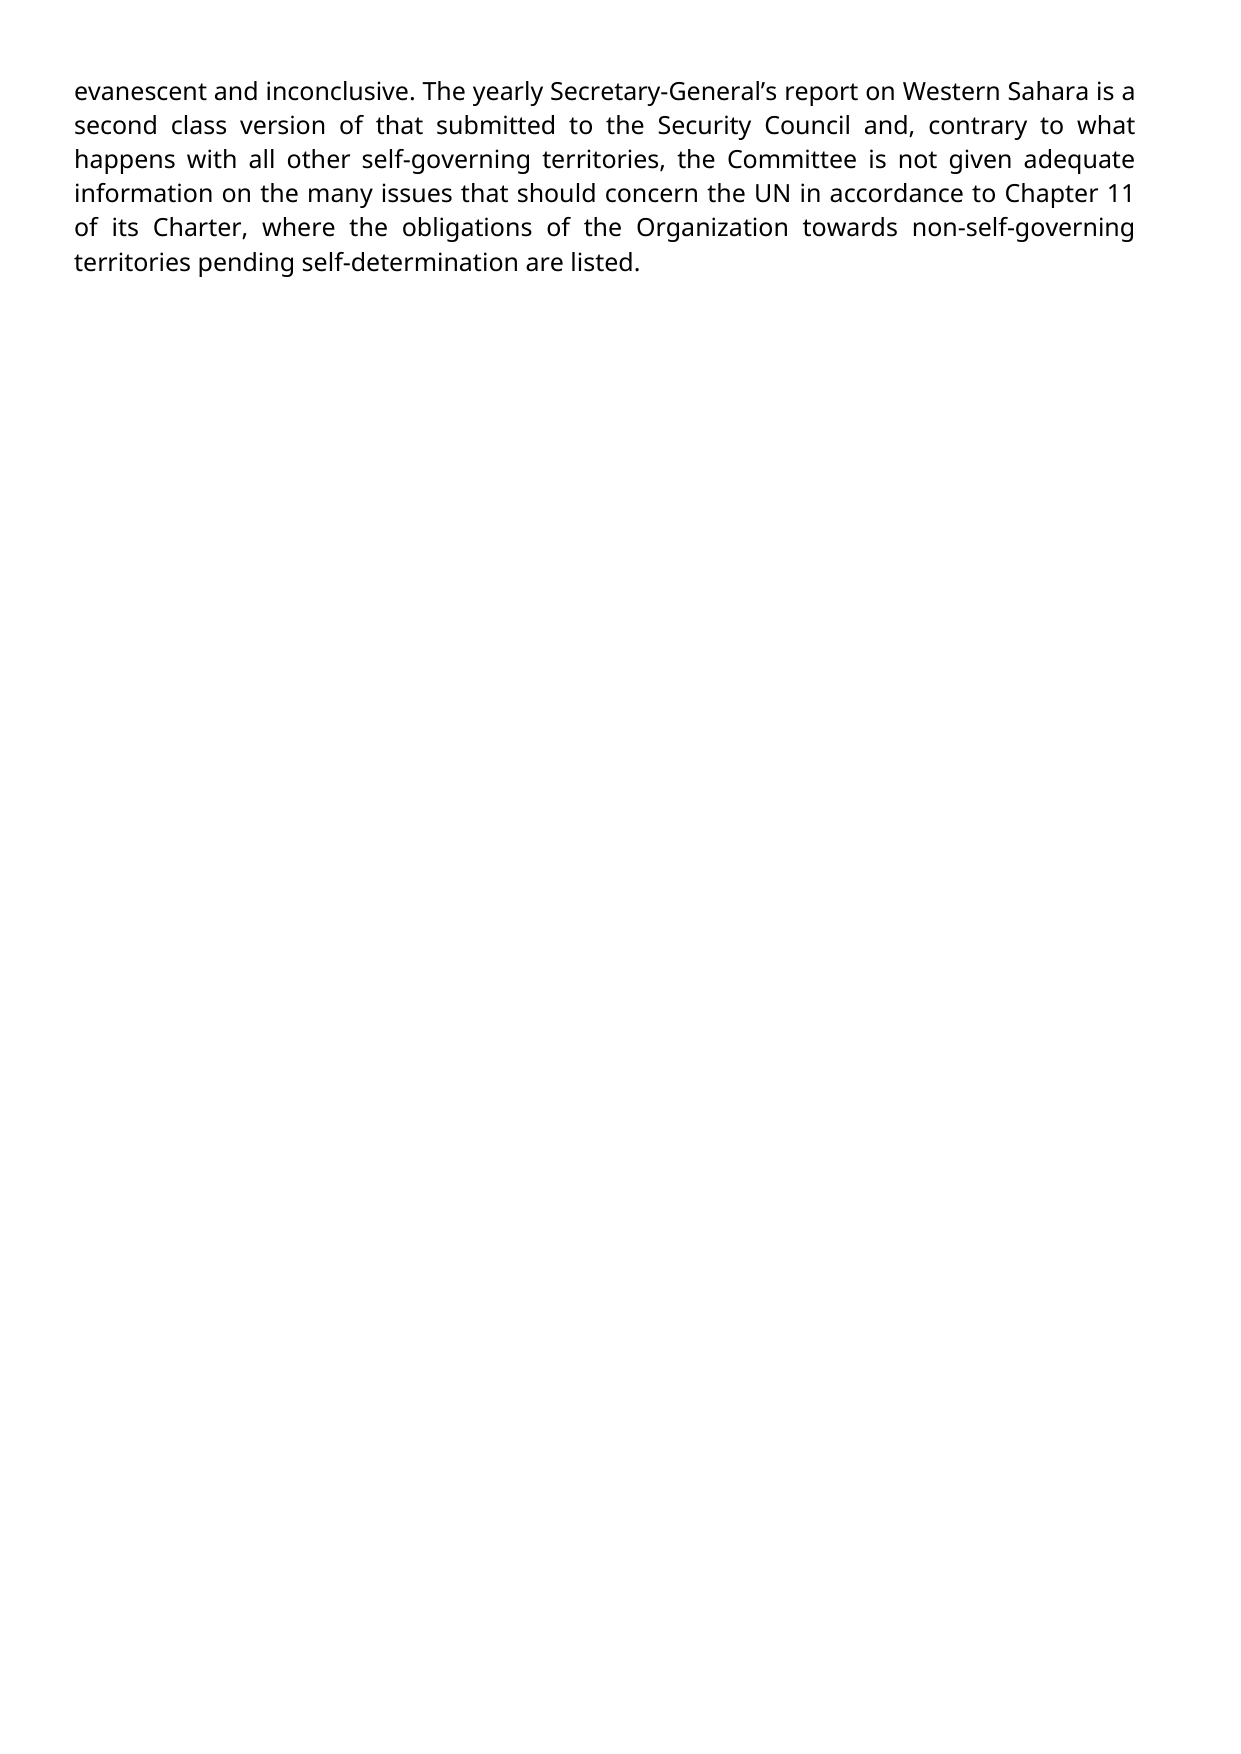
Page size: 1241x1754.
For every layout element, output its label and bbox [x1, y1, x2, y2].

text [74, 74, 1137, 278]
